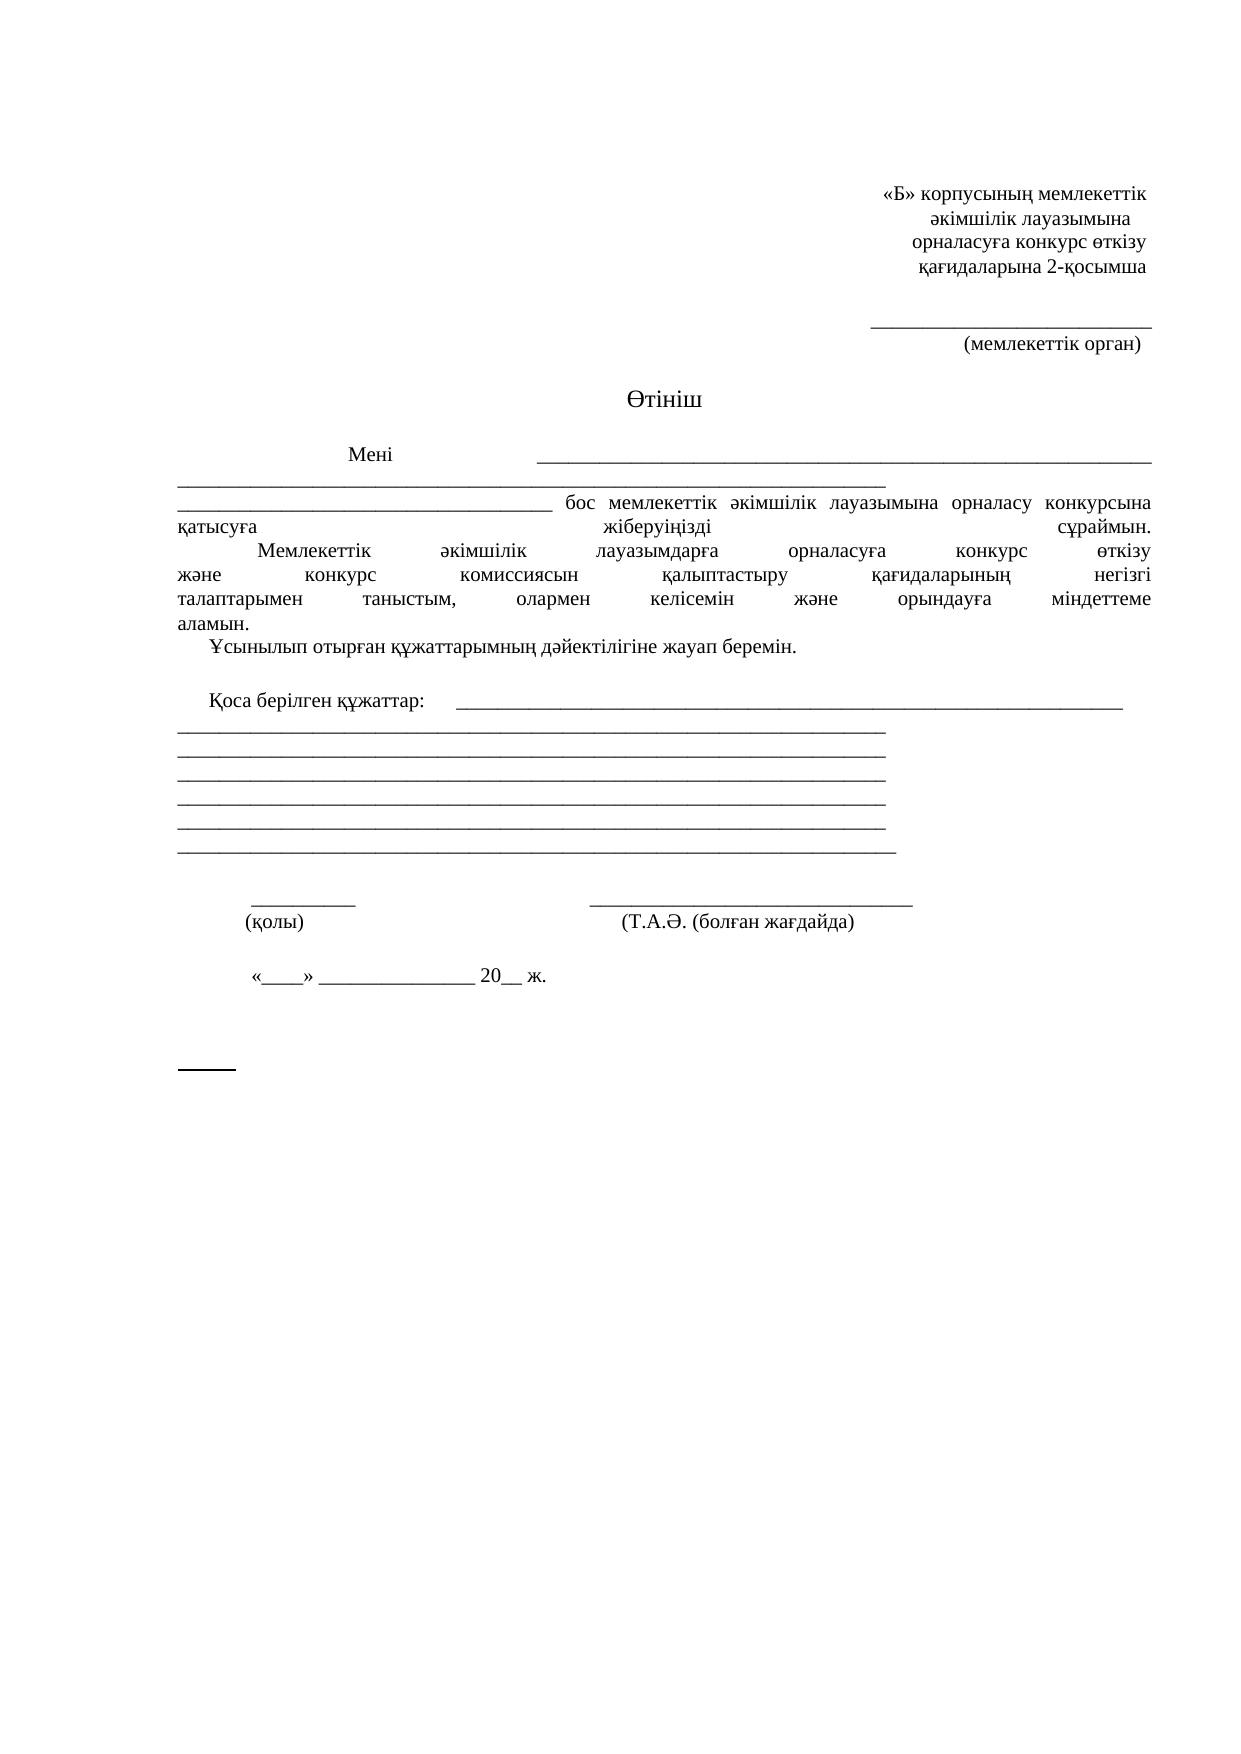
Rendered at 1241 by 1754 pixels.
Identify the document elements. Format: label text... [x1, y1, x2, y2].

text ___________________________ (мемлекеттік орган) [177, 307, 1152, 355]
text «____» _______________ 20__ ж. [177, 963, 1152, 987]
text «Б» корпусының мемлекеттік әкімшілік лауазымына орналасуға конкурс өткізу қағидаларына 2-қосымша [177, 181, 1152, 278]
text Қоса берілген құжаттар: ________________________________________________________________ ____________________________________________________________________ ____________________________________________________________________ ____________________________________________________________________ ____________________________________________________________________ ____________________________________________________________________ _____________________________________________________________________ [177, 688, 1152, 856]
text Мені ___________________________________________________________ ____________________________________________________________________ ____________________________________ бос мемлекеттік әкімшілік лауазымына орналасу конкурсына қатысуға жiберуiңiздi сұраймын. Мемлекеттiк әкiмшiлiк лауазымдарға орналасуға конкурс өткiзу және конкурс комиссиясын қалыптастыру қағидаларының негiзгi талаптарымен таныстым, олармен келiсемiн және орындауға мiндеттеме аламын. Ұсынылып отырған құжаттарымның дәйектiлiгiне жауап беремiн. [177, 442, 1152, 658]
text __________ _______________________________ (қолы) (Т.А.Ә. (болған жағдайда) [177, 885, 1152, 933]
subtitle Өтініш [177, 384, 1152, 413]
